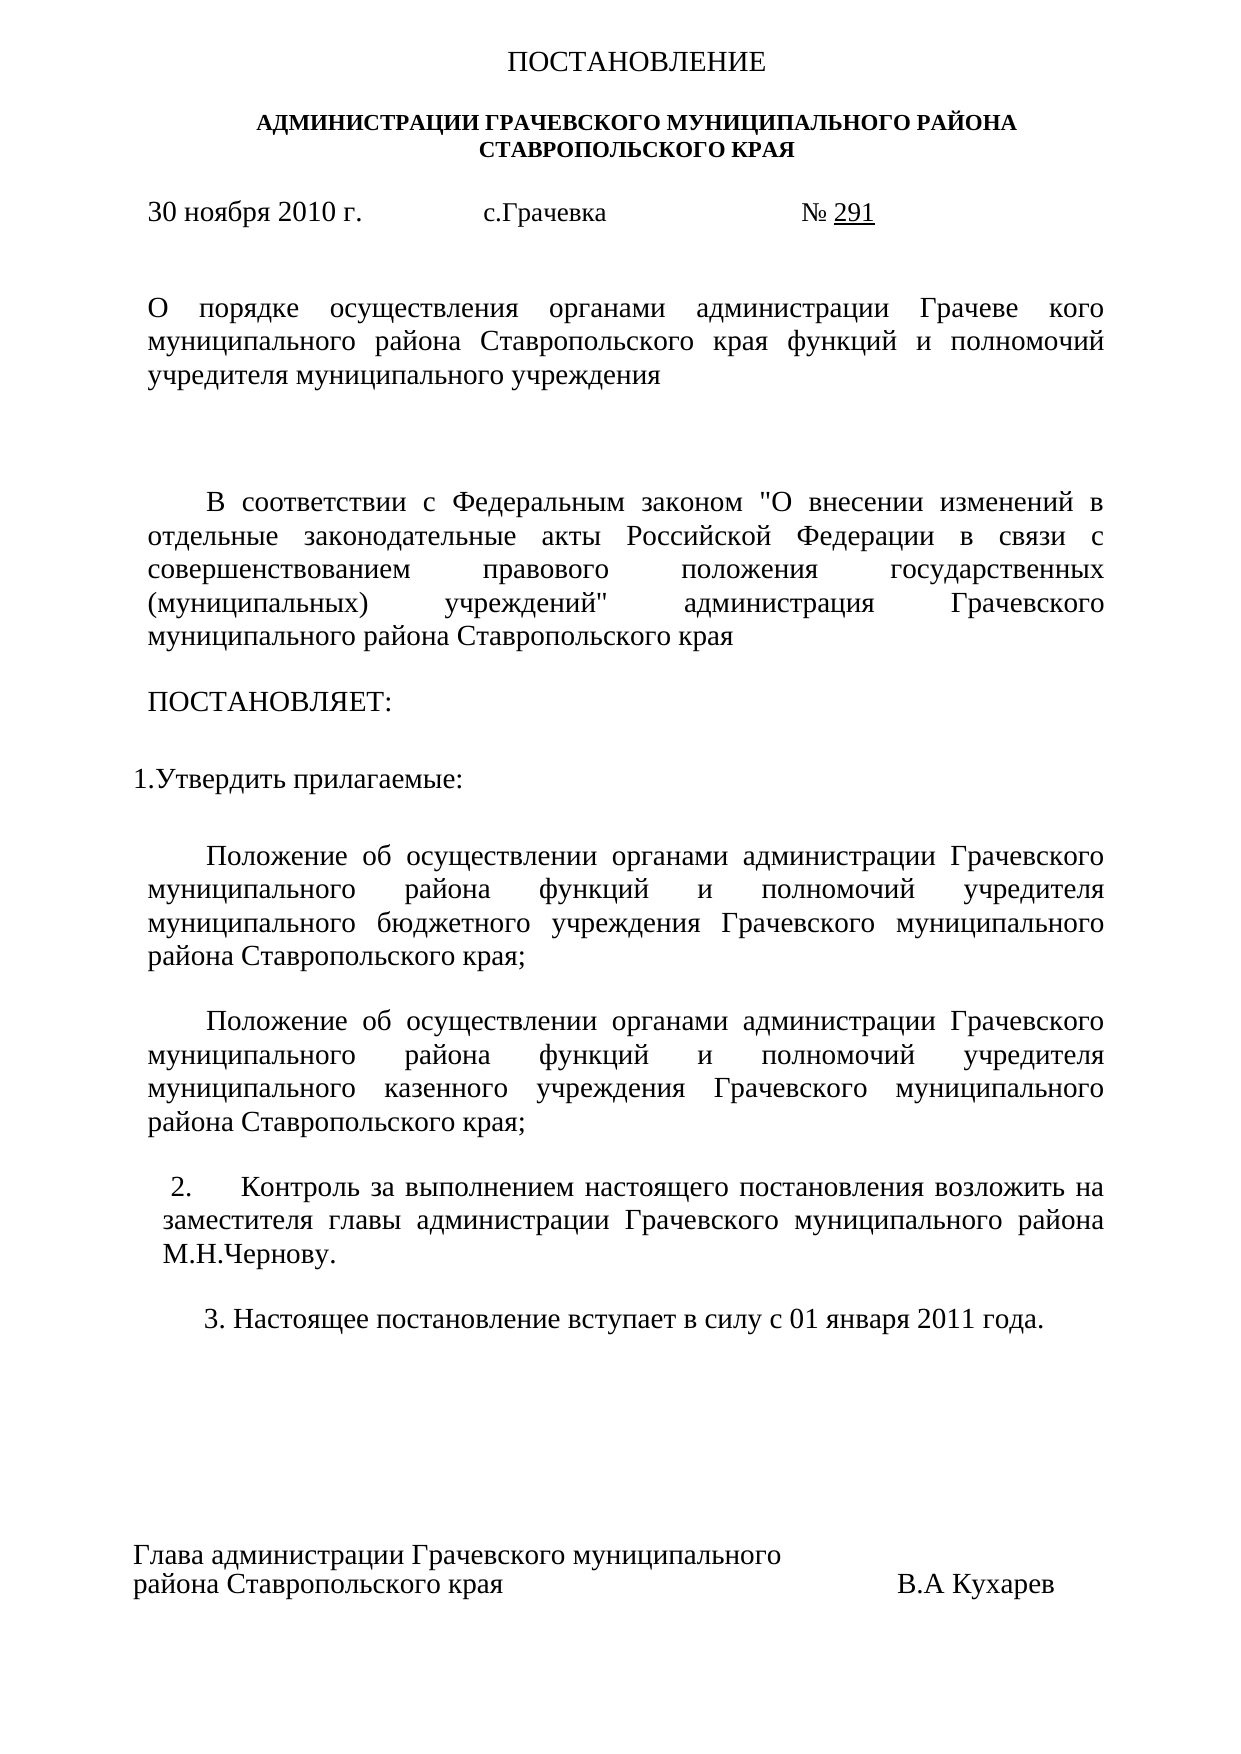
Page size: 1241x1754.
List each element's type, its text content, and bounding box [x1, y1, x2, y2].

text 3. Настоящее постановление вступает в силу с 01 января 2011 года. [204, 1301, 1107, 1334]
text Положение об осуществлении органами администрации Грачевского муниципального района функций и полномочий учредителя муниципального бюджетного учреждения Грачевского муниципального района Ставропольского края; [147, 838, 1105, 972]
text ПОСТАНОВЛЯЕТ: [147, 684, 1107, 717]
text 1.Утвердить прилагаемые: [133, 761, 1107, 794]
list Контроль за выполнением настоящего постановления возложить на заместителя главы администрации Грачевского муниципального района М.Н.Чернову. [162, 1169, 1105, 1270]
text В соответствии с Федеральным законом "О внесении изменений в отдельные законодательные акты Российской Федерации в связи с совершенствованием правового положения государственных (муниципальных) учреждений" администрация Грачевского муниципального района Ставропольского края [147, 485, 1105, 652]
text Положение об осуществлении органами администрации Грачевского муниципального района функций и полномочий учредителя муниципального казенного учреждения Грачевского муниципального района Ставропольского края; [147, 1004, 1105, 1138]
text района Ставропольского края В.А Кухарев [133, 1570, 1107, 1600]
text Глава администрации Грачевского муниципального [133, 1541, 1107, 1570]
text 30 ноября 2010 г. с.Грачевка № 291 [147, 194, 1107, 228]
text АДМИНИСТРАЦИИ ГРАЧЕВСКОГО МУНИЦИПАЛЬНОГО РАЙОНА СТАВРОПОЛЬСКОГО КРАЯ [166, 109, 1107, 163]
text О порядке осуществления органами администрации Грачеве кого муниципального района Ставропольского края функций и полномочий учредителя муниципального учреждения [147, 290, 1105, 391]
text ПОСТАНОВЛЕНИЕ [166, 44, 1107, 78]
